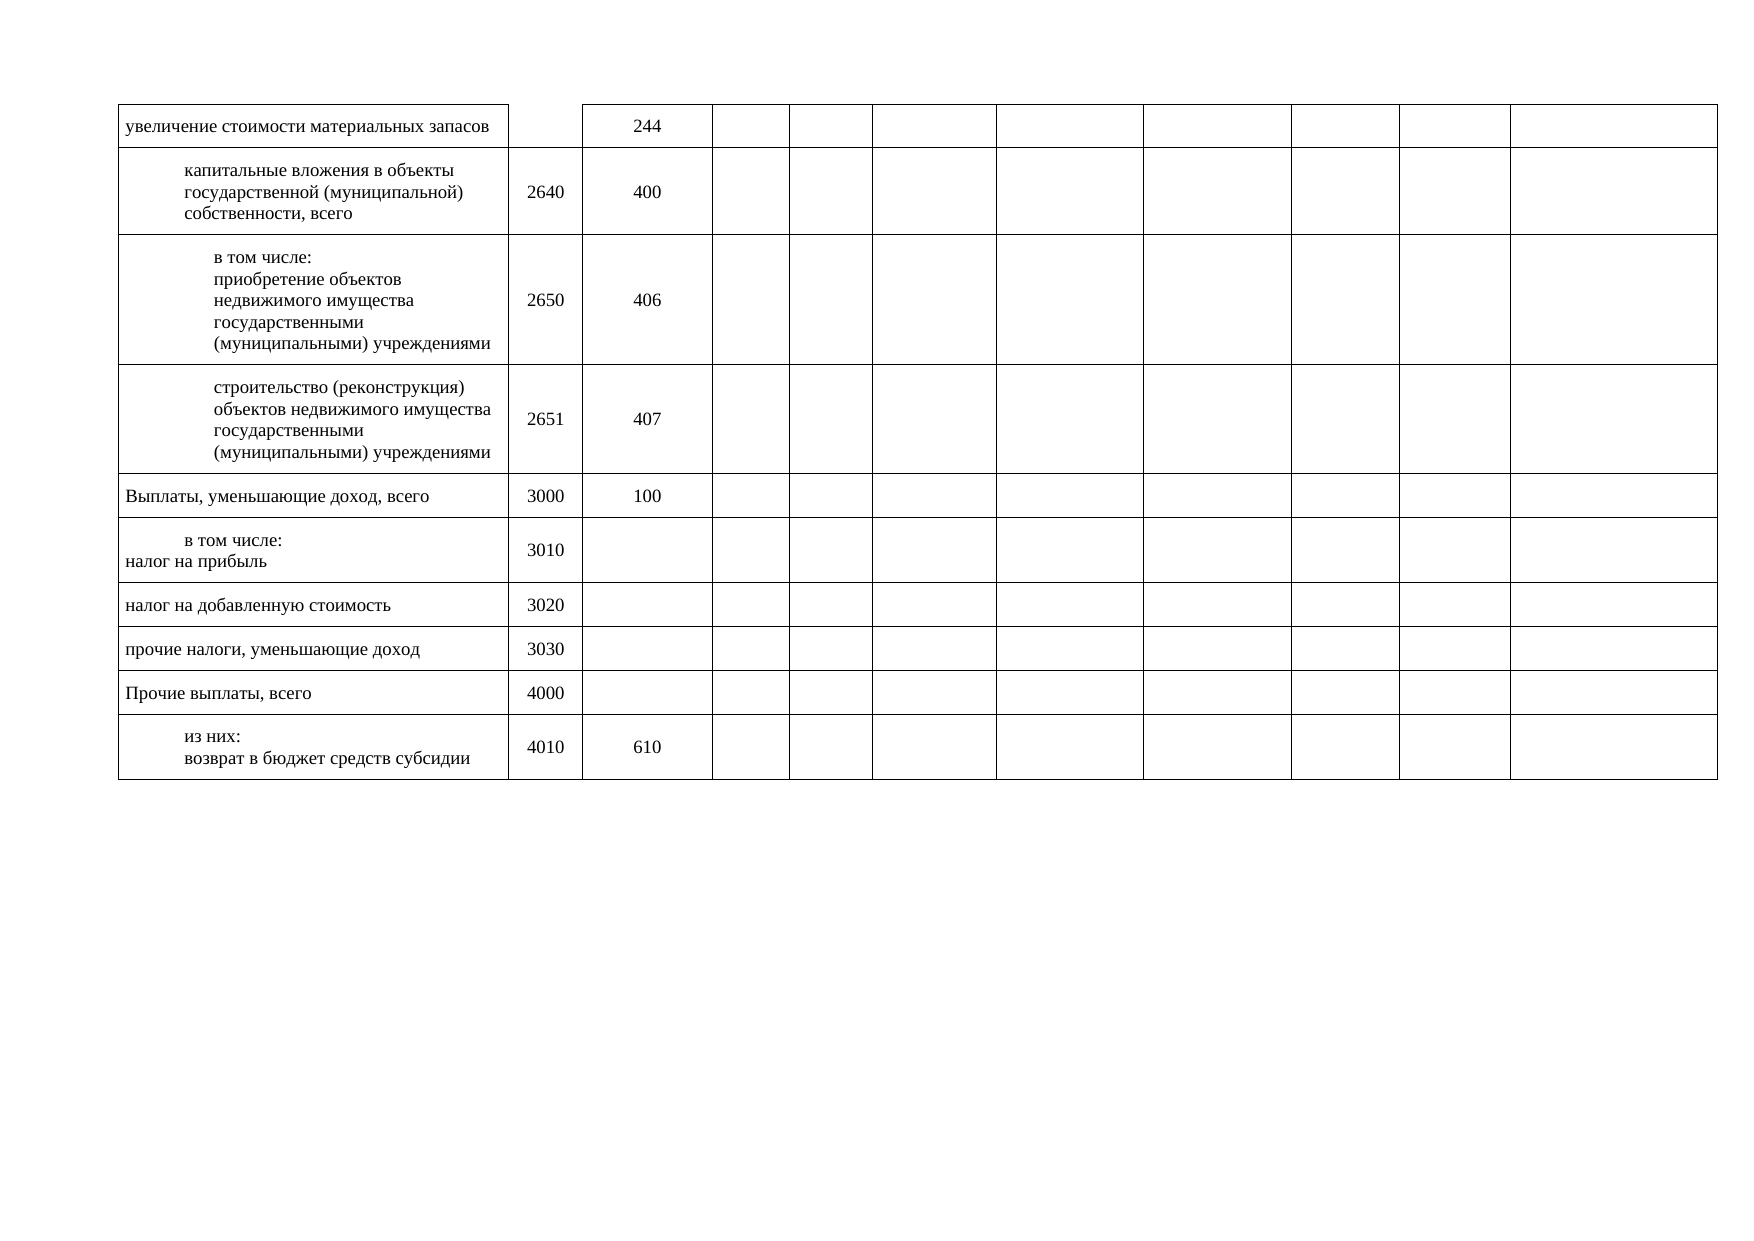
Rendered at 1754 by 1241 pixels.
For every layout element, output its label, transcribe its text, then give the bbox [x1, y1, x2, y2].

table_cell [873, 627, 996, 670]
table_cell [713, 365, 789, 473]
table_cell [873, 671, 996, 714]
table_cell [790, 474, 872, 517]
table_cell [873, 235, 996, 364]
table_cell [713, 105, 789, 147]
table_cell [1292, 235, 1399, 364]
table_cell 4000 [509, 671, 582, 714]
table_cell [1400, 235, 1510, 364]
table_cell [997, 365, 1143, 473]
table_cell 2650 [509, 235, 582, 364]
table_cell [997, 715, 1143, 779]
table_cell [1511, 148, 1717, 234]
table_cell [790, 365, 872, 473]
table_cell [1400, 365, 1510, 473]
table_cell [873, 148, 996, 234]
table_cell [1144, 583, 1291, 626]
table_cell 400 [583, 148, 712, 234]
table_cell [713, 671, 789, 714]
table_cell [790, 583, 872, 626]
table_cell [583, 627, 712, 670]
table_cell [713, 715, 789, 779]
table_cell [1511, 474, 1717, 517]
table_cell [1511, 365, 1717, 473]
table_cell [790, 671, 872, 714]
table_cell 3020 [509, 583, 582, 626]
table_cell [873, 474, 996, 517]
table_cell 610 [583, 715, 712, 779]
table_cell [1511, 105, 1717, 147]
table_cell [1292, 105, 1399, 147]
table_cell [713, 583, 789, 626]
table_cell [1144, 105, 1291, 147]
table_cell 3010 [509, 518, 582, 582]
table_cell строительство (реконструкция) объектов недвижимого имущества государственными (муниципальными) учреждениями [119, 365, 508, 473]
table_cell [1292, 474, 1399, 517]
table_cell Прочие выплаты, всего [119, 671, 508, 714]
table_cell 2651 [509, 365, 582, 473]
table_cell [1144, 715, 1291, 779]
table_cell [1292, 148, 1399, 234]
table_cell [873, 518, 996, 582]
table_cell 406 [583, 235, 712, 364]
table_cell [1511, 671, 1717, 714]
table_cell [583, 518, 712, 582]
table_cell [1511, 518, 1717, 582]
table_cell [997, 583, 1143, 626]
table_cell [1292, 518, 1399, 582]
table_cell [873, 715, 996, 779]
table_cell [790, 518, 872, 582]
table_cell [1400, 148, 1510, 234]
table_cell [1400, 474, 1510, 517]
table_cell увеличение стоимости материальных запасов [119, 105, 508, 147]
table_cell [583, 671, 712, 714]
table_cell [790, 715, 872, 779]
table_cell [713, 148, 789, 234]
table_cell [997, 518, 1143, 582]
table_cell [1144, 474, 1291, 517]
table_cell [790, 105, 872, 147]
table_cell [1400, 518, 1510, 582]
table_cell [790, 627, 872, 670]
table_cell [997, 671, 1143, 714]
table_cell из них: возврат в бюджет средств субсидии [119, 715, 508, 779]
table_cell [1292, 365, 1399, 473]
table_cell [1400, 671, 1510, 714]
table_cell 244 [583, 105, 712, 147]
table_cell 407 [583, 365, 712, 473]
table_cell [1144, 148, 1291, 234]
table_cell [1292, 715, 1399, 779]
table_cell [1400, 583, 1510, 626]
table_cell [713, 518, 789, 582]
table_cell налог на добавленную стоимость [119, 583, 508, 626]
table_cell 3030 [509, 627, 582, 670]
table_cell капитальные вложения в объекты государственной (муниципальной) собственности, всего [119, 148, 508, 234]
table_cell [1144, 518, 1291, 582]
table_cell [997, 474, 1143, 517]
table_cell в том числе: налог на прибыль [119, 518, 508, 582]
table_cell [1511, 235, 1717, 364]
table_cell [1144, 235, 1291, 364]
table_cell 2640 [509, 148, 582, 234]
table_cell Выплаты, уменьшающие доход, всего [119, 474, 508, 517]
table_cell 4010 [509, 715, 582, 779]
table_cell [997, 235, 1143, 364]
table_cell [1144, 671, 1291, 714]
table_cell [1144, 365, 1291, 473]
table_cell [1400, 627, 1510, 670]
table_cell [997, 105, 1143, 147]
table_cell [1400, 715, 1510, 779]
table_cell [1144, 627, 1291, 670]
table_cell [997, 148, 1143, 234]
table_cell [713, 235, 789, 364]
table_cell в том числе: приобретение объектов недвижимого имущества государственными (муниципальными) учреждениями [119, 235, 508, 364]
table_cell 3000 [509, 474, 582, 517]
table_cell прочие налоги, уменьшающие доход [119, 627, 508, 670]
table_cell [1292, 627, 1399, 670]
table_cell [1400, 105, 1510, 147]
table_cell 100 [583, 474, 712, 517]
table_cell [1292, 583, 1399, 626]
table_cell [790, 148, 872, 234]
table_cell [873, 583, 996, 626]
table_cell [1511, 583, 1717, 626]
table_cell [713, 627, 789, 670]
table_cell [713, 474, 789, 517]
table_cell [1511, 715, 1717, 779]
table_cell [873, 365, 996, 473]
table_cell [1292, 671, 1399, 714]
table_cell [790, 235, 872, 364]
table_cell [873, 105, 996, 147]
table_cell [1511, 627, 1717, 670]
table_cell [583, 583, 712, 626]
table_cell [997, 627, 1143, 670]
